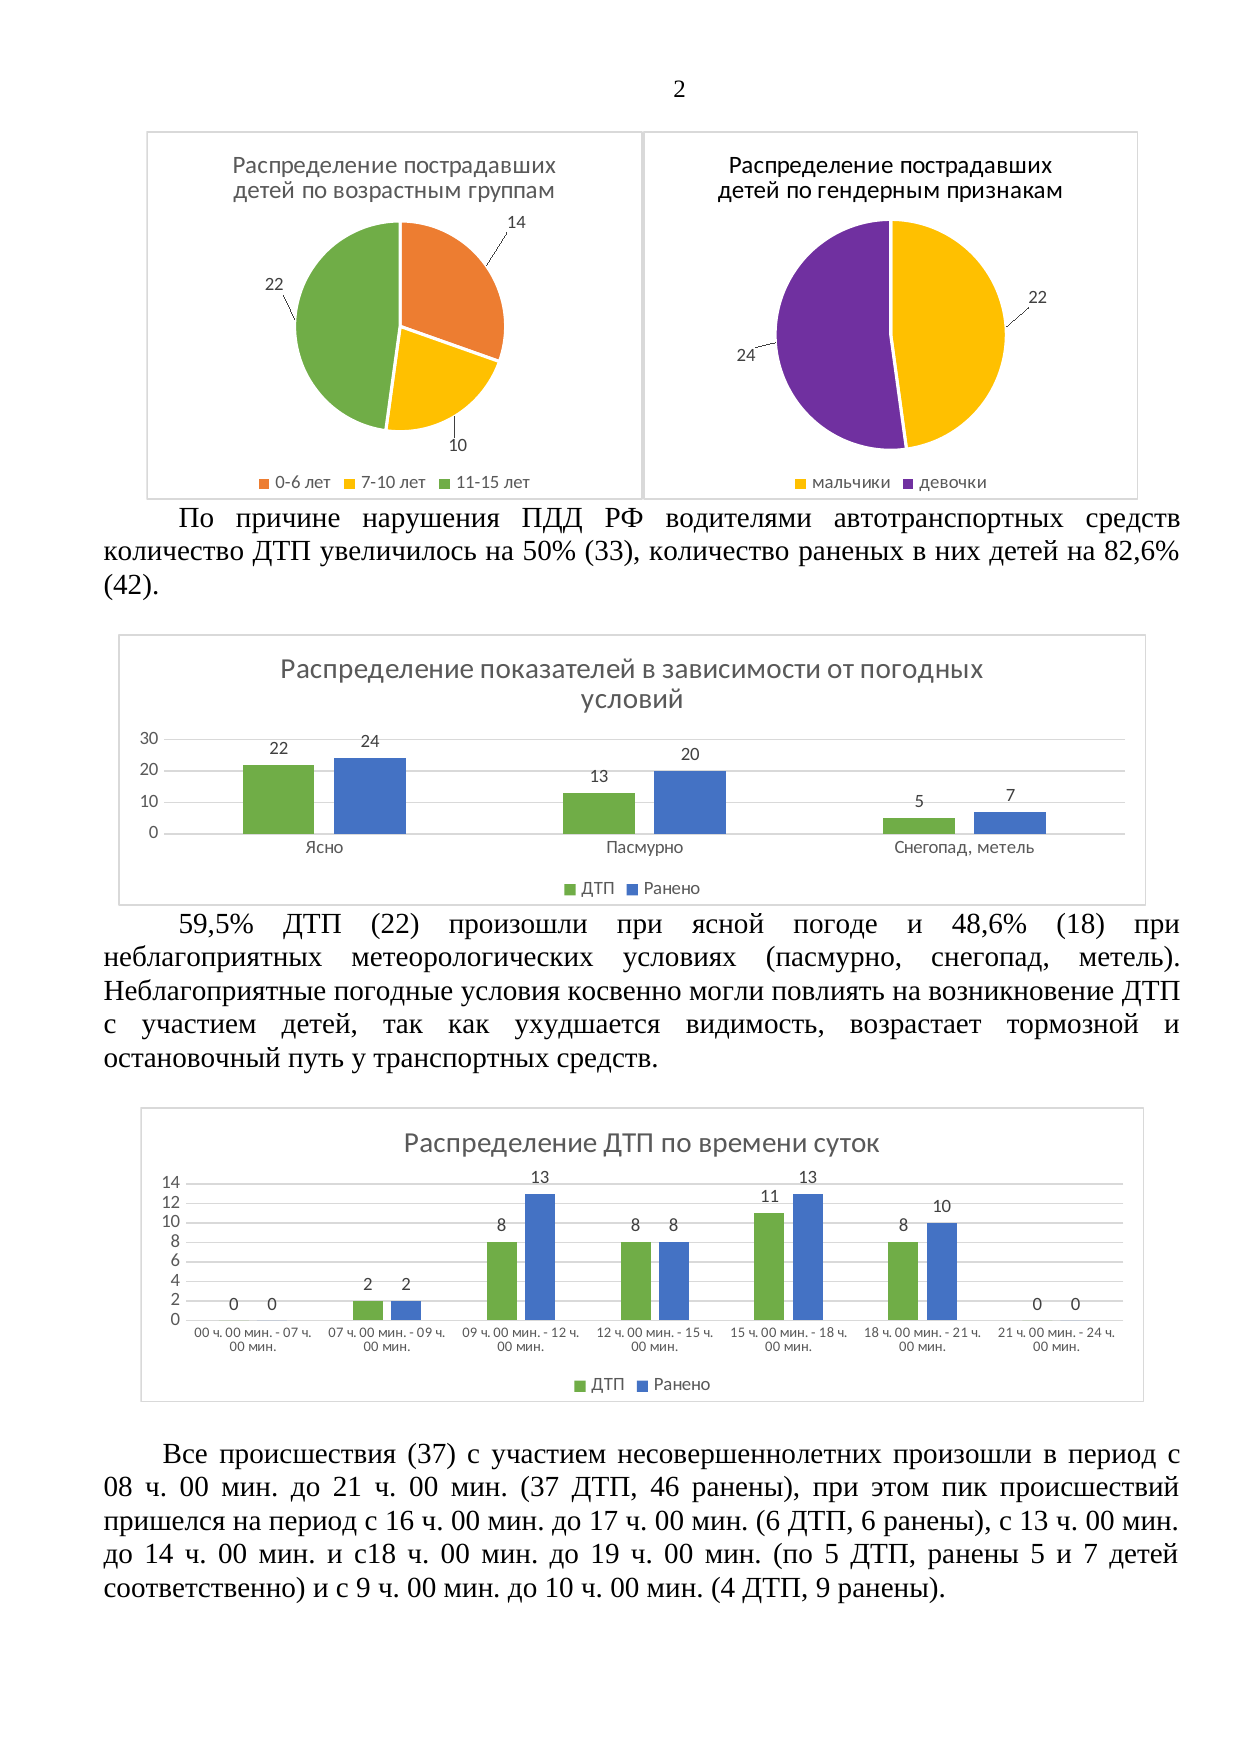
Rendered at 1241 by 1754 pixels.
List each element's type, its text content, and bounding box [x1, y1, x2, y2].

text По причине нарушения ПДД РФ водителями автотранспортных средств количество ДТП увеличилось на 50% (33), количество раненых в них детей на 82,6% (42). [103, 500, 1181, 601]
text Все происшествия (37) с участием несовершеннолетних произошли в период с 08 ч. 00 мин. до 21 ч. 00 мин. (37 ДТП, 46 ранены), при этом пик происшествий пришелся на период с 16 ч. 00 мин. до 17 ч. 00 мин. (6 ДТП, 6 ранены), с 13 ч. 00 мин. до 14 ч. 00 мин. и с18 ч. 00 мин. до 19 ч. 00 мин. (по 5 ДТП, ранены 5 и 7 детей соответственно) и с 9 ч. 00 мин. до 10 ч. 00 мин. (4 ДТП, 9 ранены). [103, 1436, 1181, 1604]
text 59,5% ДТП (22) произошли при ясной погоде и 48,6% (18) при неблагоприятных метеорологических условиях (пасмурно, снегопад, метель). Неблагоприятные погодные условия косвенно могли повлиять на возникновение ДТП с участием детей, так как ухудшается видимость, возрастает тормозной и остановочный путь у транспортных средств. [103, 906, 1181, 1074]
